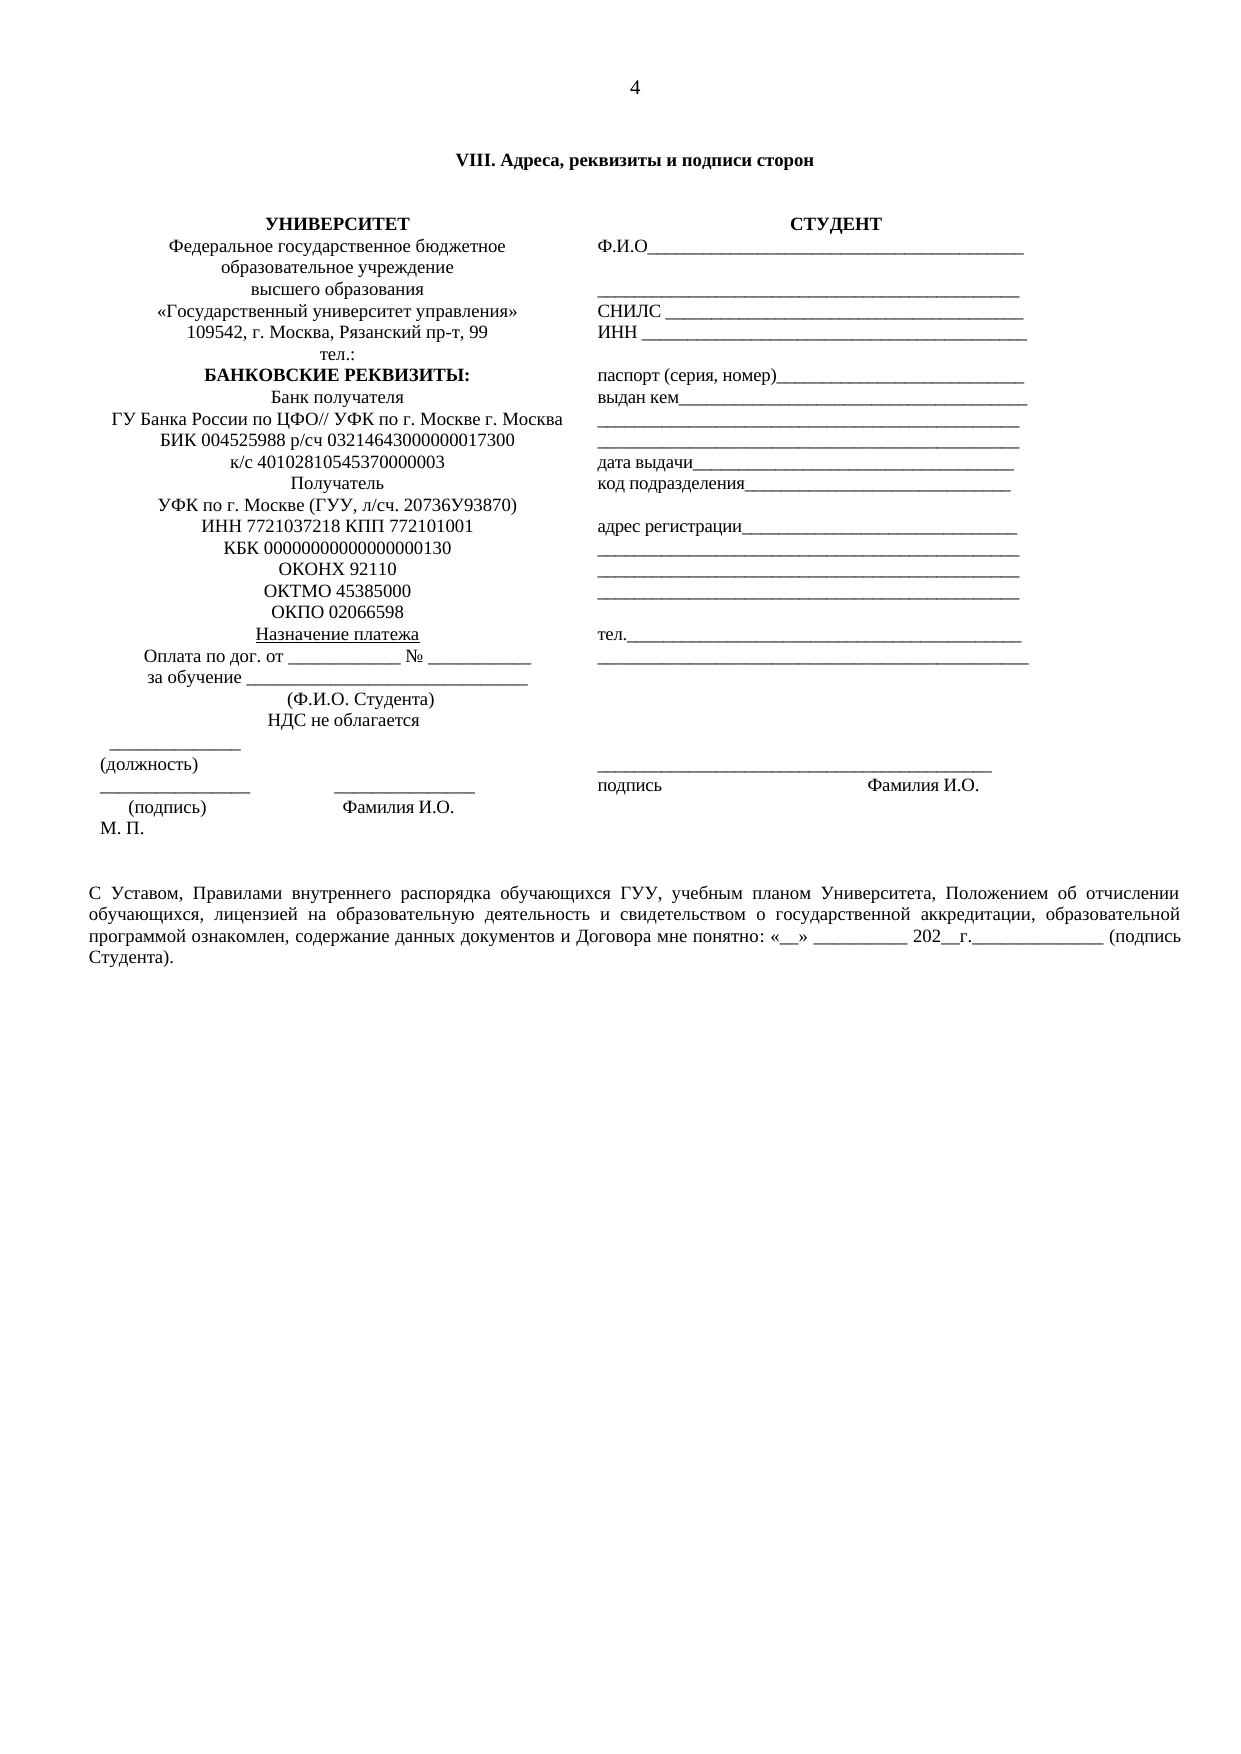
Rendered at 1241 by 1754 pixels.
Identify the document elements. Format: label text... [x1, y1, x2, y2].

table_header УНИВЕРСИТЕТ Федеральное государственное бюджетное образовательное учреждение высшего образования «Государственный университет управления» 109542, г. Москва, Рязанский пр-т, 99 тел.: БАНКОВСКИЕ РЕКВИЗИТЫ: Банк получателя ГУ Банка России по ЦФО// УФК по г. Москве г. Москва БИК 004525988 р/сч 03214643000000017300 к/с 40102810545370000003 Получатель УФК по г. Москве (ГУУ, л/сч. 20736У93870) ИНН 7721037218 КПП 772101001 КБК 00000000000000000130 ОКОНХ 92110 ОКТМО 45385000 ОКПО 02066598 Назначение платежа Оплата по дог. от ____________ № ___________ за обучение ______________________________ (Ф.И.О. Студента) НДС не облагается ______________ (должность) ________________ _______________ (подпись) Фамилия И.О. М. П. [89, 213, 586, 839]
text С Уставом, Правилами внутреннего распорядка обучающихся ГУУ, учебным планом Университета, Положением об отчислении обучающихся, лицензией на образовательную деятельность и свидетельством о государственной аккредитации, образовательной программой ознакомлен, содержание данных документов и Договора мне понятно: «__» __________ 202__г.______________ (подпись Студента). [89, 882, 1181, 968]
text VIII. Адреса, реквизиты и подписи сторон [89, 149, 1181, 170]
table_header СТУДЕНТ Ф.И.О_________________________________________ ______________________________________________ СНИЛС _______________________________________ ИНН __________________________________________ паспорт (серия, номер)___________________________ выдан кем______________________________________ ______________________________________________ ______________________________________________ дата выдачи___________________________________ код подразделения_____________________________ адрес регистрации______________________________ ______________________________________________ ______________________________________________ ______________________________________________ тел.___________________________________________ _______________________________________________ ___________________________________________ подпись Фамилия И.О. [586, 213, 1086, 839]
